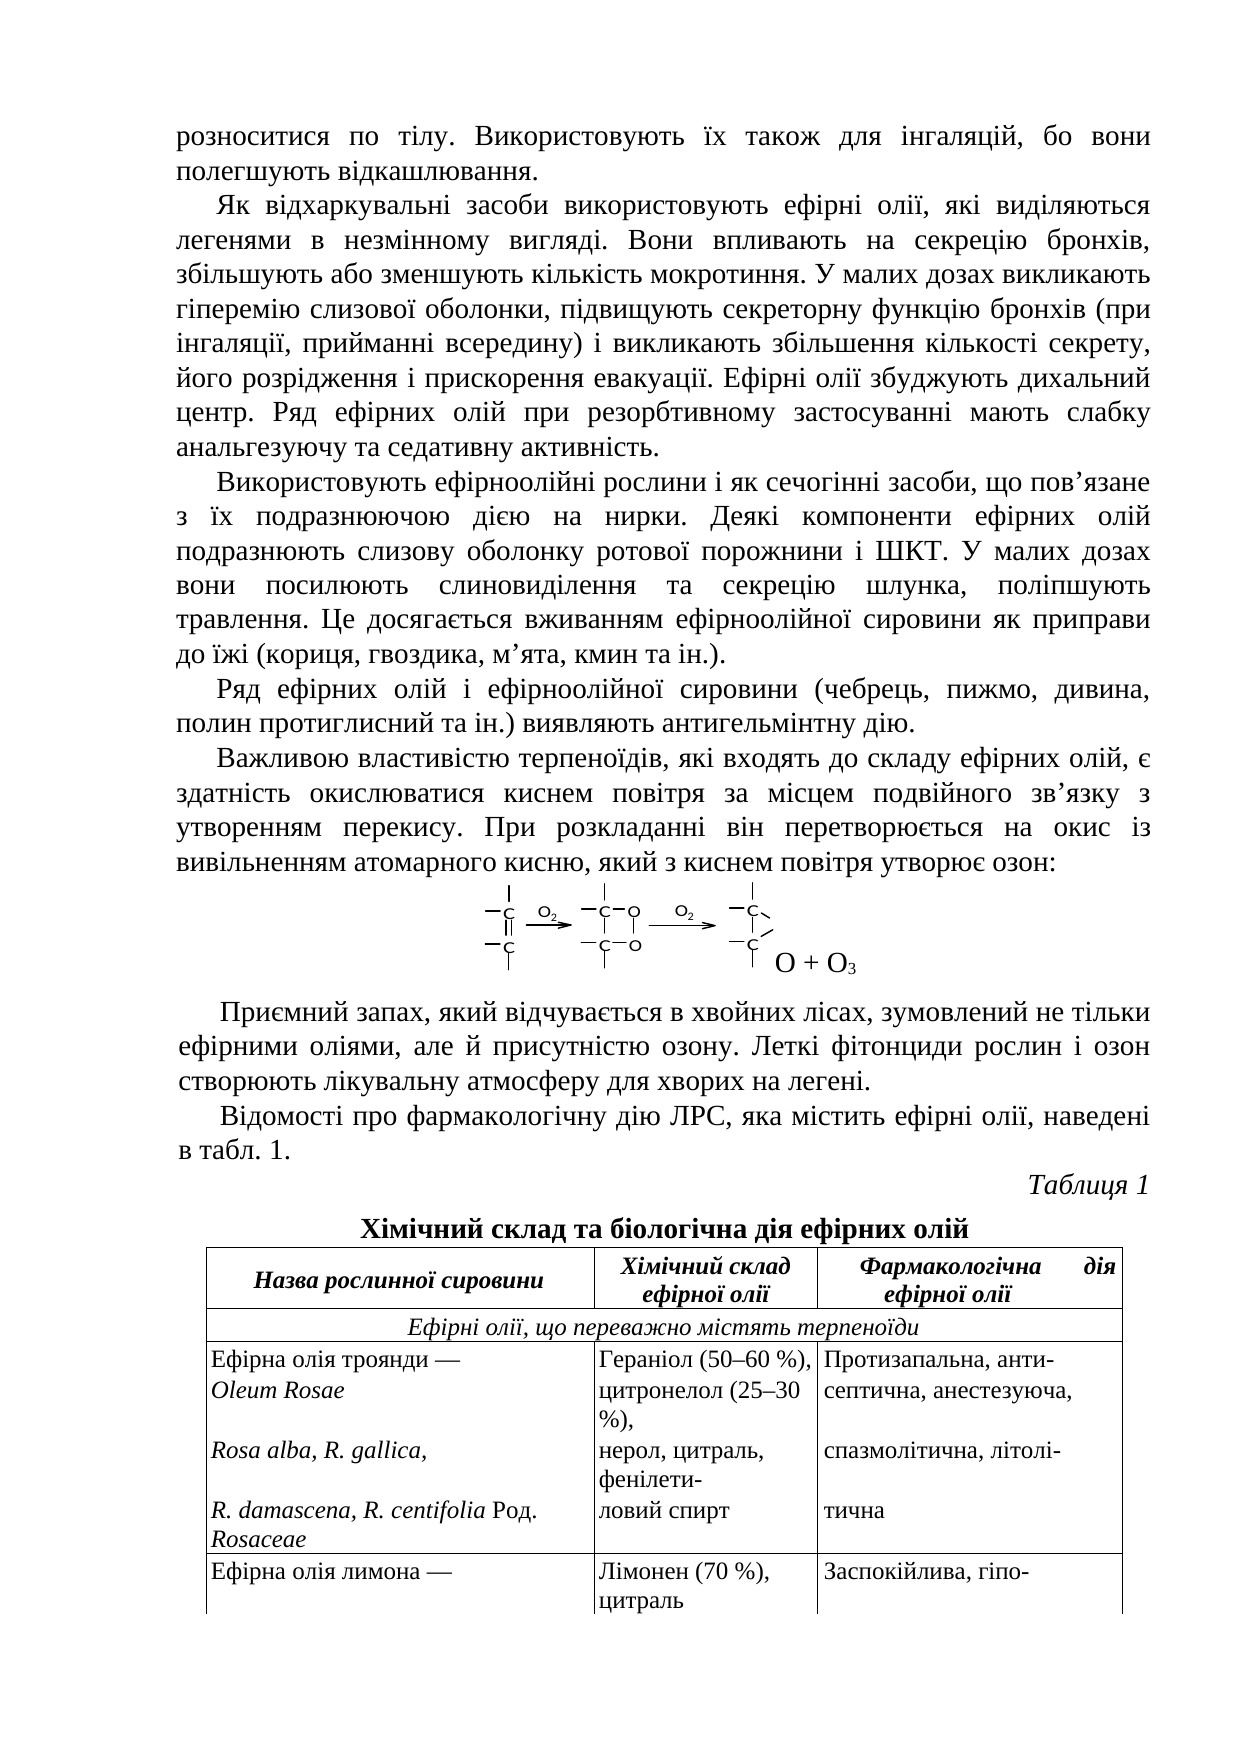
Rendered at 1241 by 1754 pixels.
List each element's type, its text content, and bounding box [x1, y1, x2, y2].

text Як відхаркувальні засоби використовують ефірні олії, які виділяються легенями в незмінному вигляді. Вони впливають на секрецію бронхів, збільшують або зменшують кількість мокротиння. У малих дозах викликають гіперемію слизової оболонки, підвищують секреторну функцію бронхів (при інгаляції, прийманні всередину) і викликають збільшення кількості секрету, його розрідження і прискорення евакуації. Ефірні олії збуджують дихальний центр. Ряд ефірних олій при резорбтивному застосуванні мають слабку анальгезуючу та седативну активність. [176, 187, 1152, 462]
table_cell ловий спирт [595, 1493, 817, 1553]
text Хімічний склад та біологічна дія ефірних олій [177, 1211, 1152, 1245]
text Використовують ефірноолійні рослини і як сечогінні засоби, що пов’язане з їх подразнюючою дією на нирки. Деякі компоненти ефірних олій подразнюють слизову оболонку ротової порожнини і ШКТ. У малих дозах вони посилюють слиновиділення та секрецію шлунка, поліпшують травлення. Це досягається вживанням ефірноолійної сировини як приправи до їжі (кориця, гвоздика, м’ята, кмин та ін.). [176, 464, 1152, 670]
text Приємний запах, який відчувається в хвойних лісах, зумовлений не тільки ефірними оліями, але й присутністю озону. Леткі фітонциди рослин і озон створюють лікувальну атмосферу для хворих на легені. [178, 994, 1151, 1096]
table_cell цитронелол (25–30 %), [595, 1373, 817, 1433]
table_cell Ефірні олії, що переважно містять терпеноїди [207, 1309, 1122, 1341]
table_cell R. damascena, R. centifolіa Род. Rosaceae [207, 1493, 594, 1553]
table_cell Rosa alba, R. gallica, [207, 1433, 594, 1493]
table_header Фармакологічна дія ефірної олії [818, 1248, 1122, 1308]
table_cell септична, анестезуюча, [818, 1373, 1122, 1433]
text O + O3 [286, 881, 1054, 978]
text Ряд ефірних олій і ефірноолійної сировини (чебрець, пижмо, дивина, полин протиглисний та ін.) виявляють антигельмінтну дію. [176, 671, 1152, 739]
table_cell Ефірна олія лимона — [207, 1554, 594, 1613]
text Важливою властивістю терпеноїдів, які входять до складу ефірних олій, є здатність окислюватися киснем повітря за місцем подвійного зв’язку з утворенням перекису. При розкладанні він перетворюється на окис із вивільненням атомарного кисню, який з киснем повітря утворює озон: [176, 740, 1152, 877]
table_cell Заспокійлива, гіпо- [818, 1554, 1122, 1613]
table_header Назва рослинної сировини [207, 1248, 594, 1308]
table_cell Гераніол (50–60 %), [595, 1342, 817, 1373]
table_cell тична [818, 1493, 1122, 1553]
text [176, 118, 1152, 186]
table_cell Ефірна олія троянди — [207, 1342, 594, 1373]
text Таблиця 1 [205, 1167, 1153, 1201]
table_cell Oleum Rosae [207, 1373, 594, 1433]
table_header Хімічний склад ефірної олії [595, 1248, 817, 1308]
text Відомості про фармакологічну дію ЛРС, яка містить ефірні олії, наведені в табл. 1. [178, 1098, 1151, 1166]
table_cell Протизапальна, анти- [818, 1342, 1122, 1373]
table_cell Лімонен (70 %), цитраль [595, 1554, 817, 1613]
table_cell спазмолітична, літолі- [818, 1433, 1122, 1493]
table_cell нерол, цитраль, фенілети- [595, 1433, 817, 1493]
